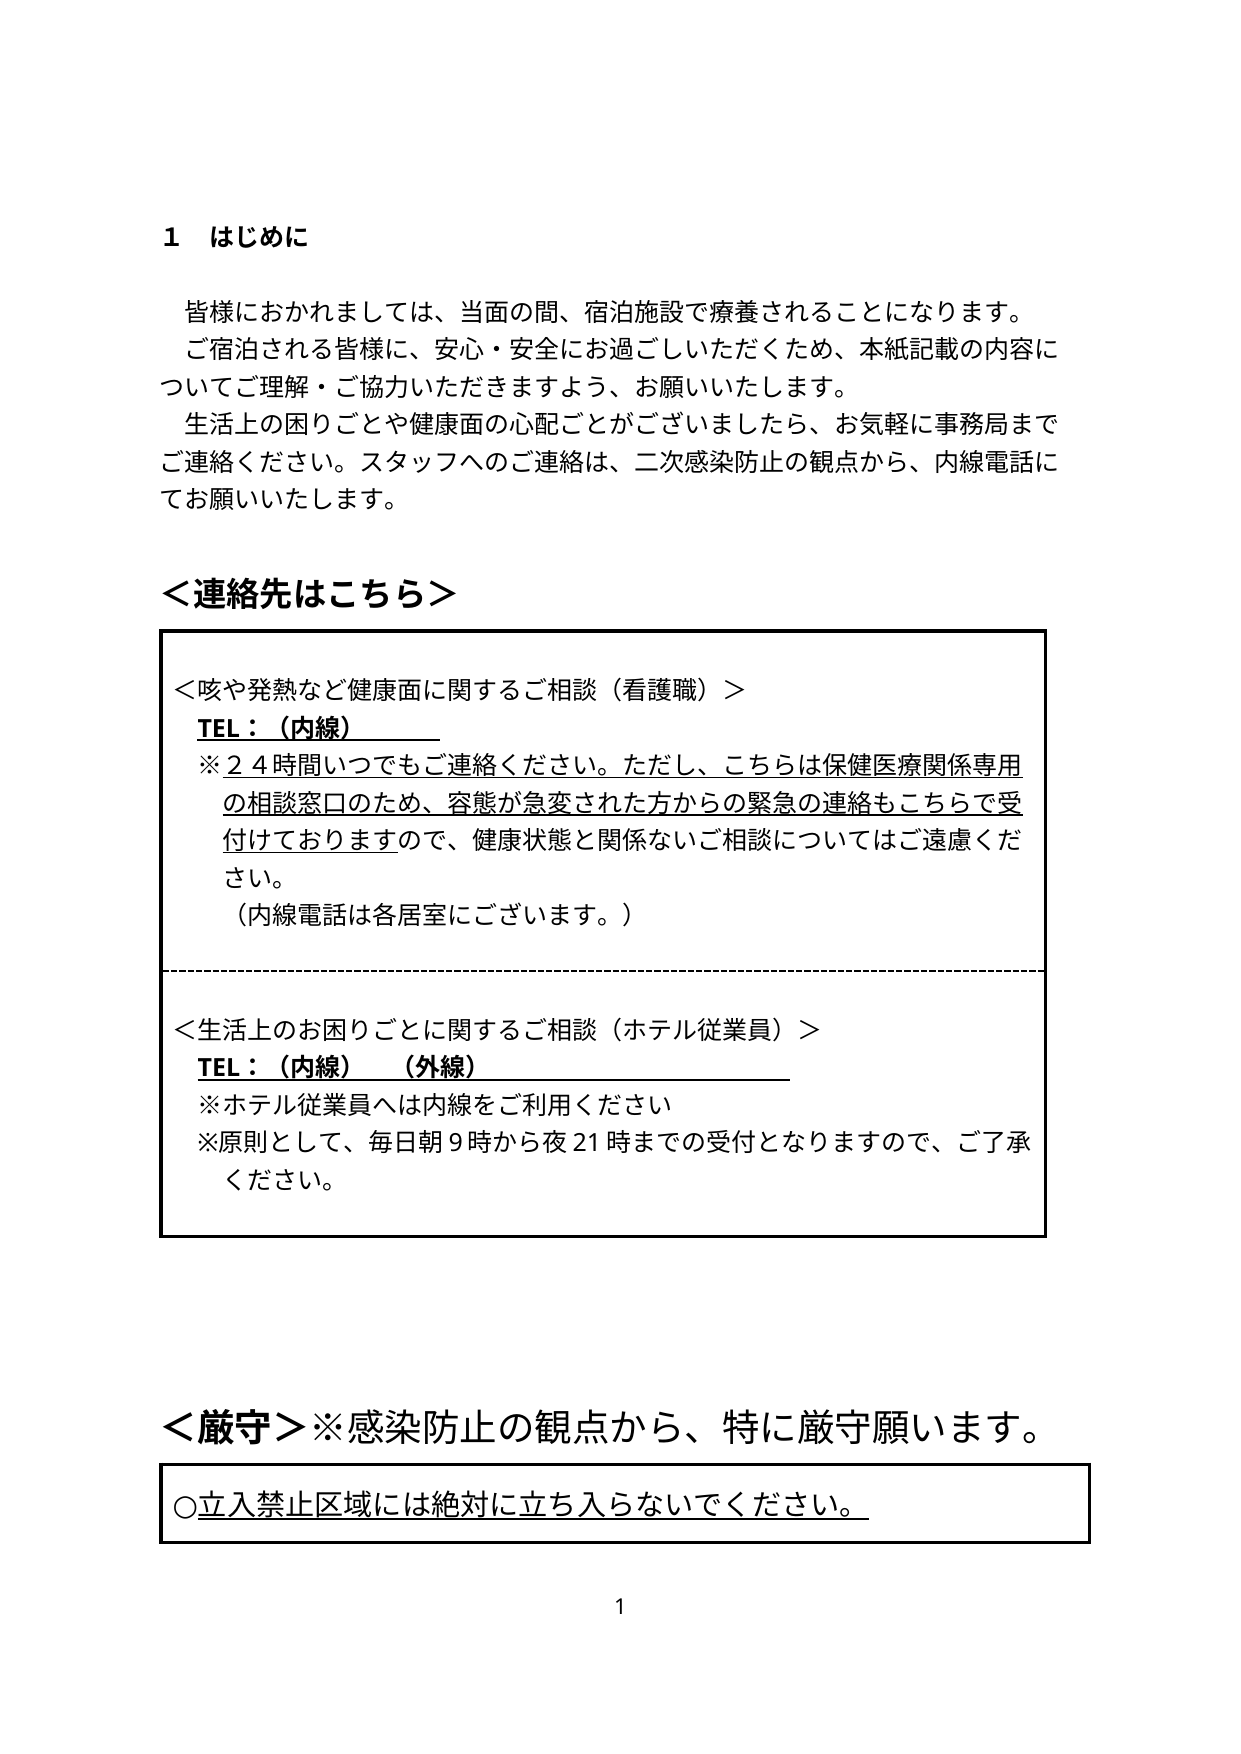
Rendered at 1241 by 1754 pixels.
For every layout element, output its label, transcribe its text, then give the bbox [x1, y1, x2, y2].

text ご宿泊される皆様に、安心・安全にお過ごしいただくため、本紙記載の内容についてご理解・ご協力いただきますよう、お願いいたします。 [159, 329, 1081, 404]
text ＜連絡先はこちら＞ [159, 554, 1081, 629]
table_cell ＜生活上のお困りごとに関するご相談（ホテル従業員）＞ TEL：（内線） （外線） ※ホテル従業員へは内線をご利用ください ※原則として、毎日朝9時から夜21時までの受付となりますので、ご了承 ください。 [163, 970, 1044, 1234]
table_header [163, 1466, 1088, 1541]
text １ はじめに [159, 217, 1081, 254]
table_header ＜咳や発熱など健康面に関するご相談（看護職）＞ TEL：（内線） ※２４時間いつでもご連絡ください。ただし、こちらは保健医療関係専用 の相談窓口のため、容態が急変された方からの緊急の連絡もこちらで受 付けておりますので、健康状態と関係ないご相談についてはご遠慮くだ さい。 （内線電話は各居室にございます。） [163, 633, 1044, 970]
text 生活上の困りごとや健康面の心配ごとがございましたら、お気軽に事務局までご連絡ください。スタッフへのご連絡は、二次感染防止の観点から、内線電話にてお願いいたします。 [159, 404, 1081, 517]
text 皆様におかれましては、当面の間、宿泊施設で療養されることになります。 [159, 292, 1081, 329]
text ＜厳守＞※感染防止の観点から、特に厳守願います。 [159, 1388, 1081, 1463]
